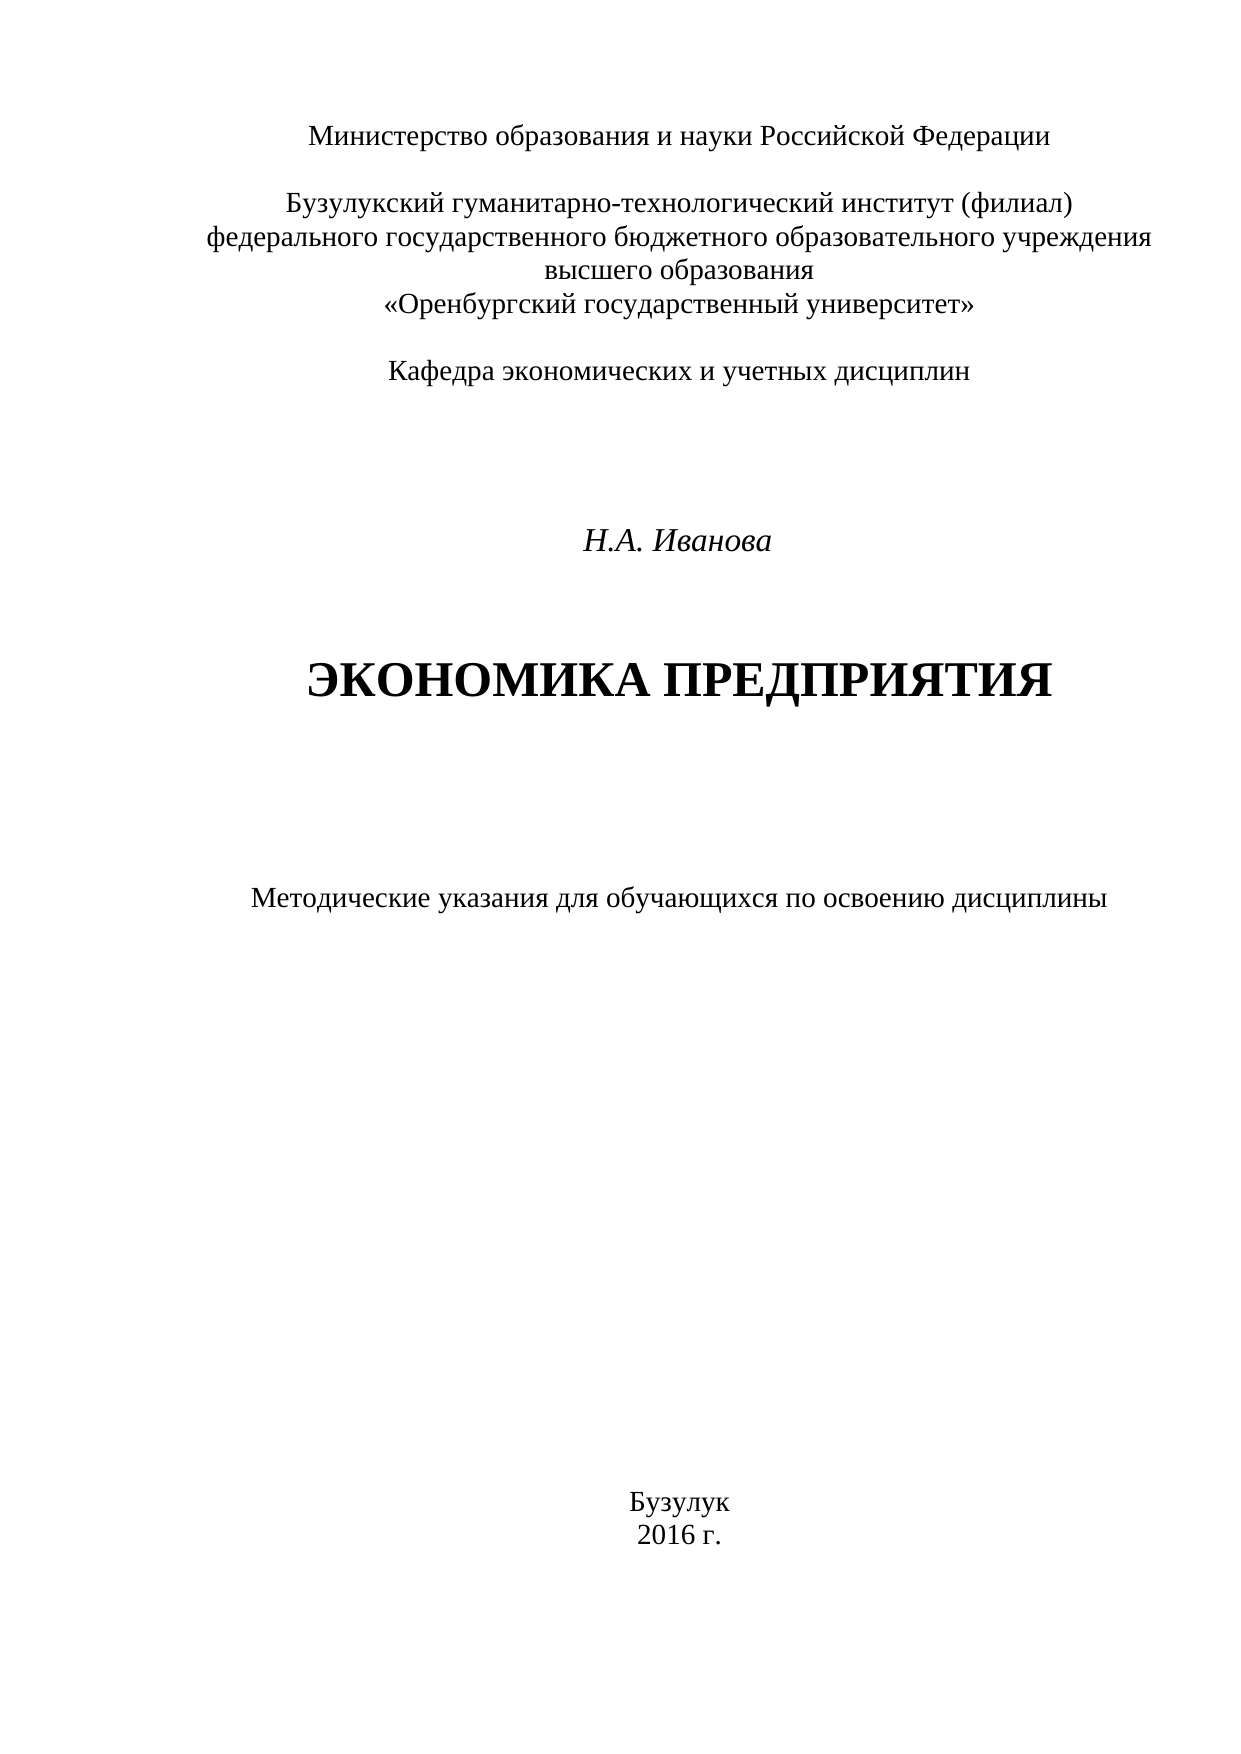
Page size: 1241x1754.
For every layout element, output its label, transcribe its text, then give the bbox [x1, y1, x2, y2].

text Бузулук [177, 1484, 1181, 1517]
text Н.А. Иванова [177, 521, 1181, 559]
text Министерство образования и науки Российской Федерации [177, 118, 1181, 152]
text Кафедра экономических и учетных дисциплин [177, 353, 1181, 386]
text 2016 г. [177, 1517, 1181, 1551]
text «Оренбургский государственный университет» [177, 286, 1181, 319]
text Бузулукский гуманитарно-технологический институт (филиал) [177, 185, 1181, 219]
text Методические указания для обучающихся по освоению дисциплины [177, 880, 1181, 913]
text ЭКОНОМИКА ПРЕДПРИЯТИЯ [177, 650, 1181, 707]
text высшего образования [177, 252, 1181, 286]
text федерального государственного бюджетного образовательного учреждения [177, 219, 1181, 252]
